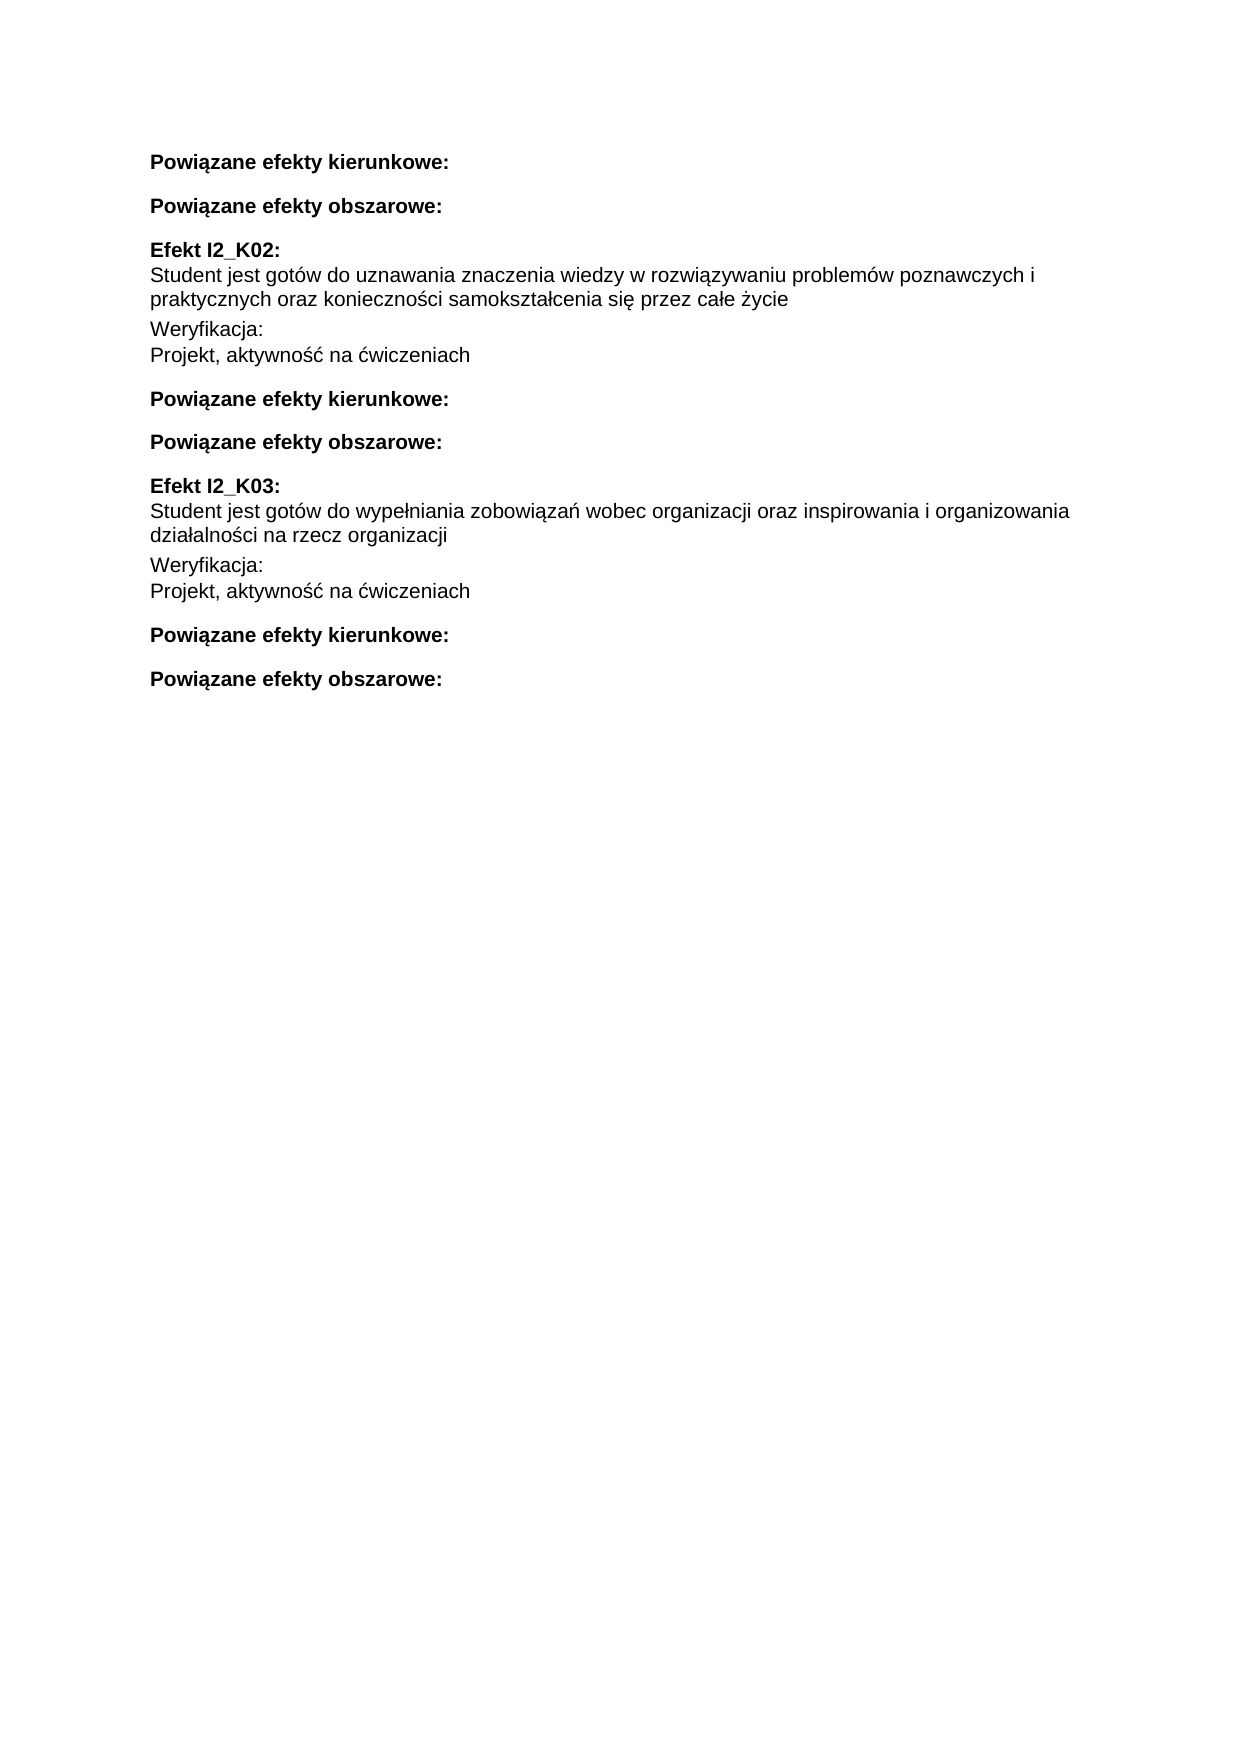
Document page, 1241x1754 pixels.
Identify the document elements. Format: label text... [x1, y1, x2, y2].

text Weryfikacja: [150, 553, 1090, 577]
text Efekt I2_K03: [150, 474, 1090, 498]
text Efekt I2_K02: [150, 237, 1090, 261]
text Projekt, aktywność na ćwiczeniach [150, 343, 1090, 367]
text Powiązane efekty obszarowe: [150, 194, 1090, 218]
text Powiązane efekty kierunkowe: [150, 386, 1090, 410]
text Student jest gotów do uznawania znaczenia wiedzy w rozwiązywaniu problemów poznawczych i praktycznych oraz konieczności samokształcenia się przez całe życie [150, 262, 1090, 310]
text Powiązane efekty obszarowe: [150, 667, 1090, 691]
text Projekt, aktywność na ćwiczeniach [150, 579, 1090, 603]
text Powiązane efekty kierunkowe: [150, 623, 1090, 647]
text Powiązane efekty obszarowe: [150, 430, 1090, 454]
text Powiązane efekty kierunkowe: [150, 150, 1090, 174]
text Student jest gotów do wypełniania zobowiązań wobec organizacji oraz inspirowania i organizowania działalności na rzecz organizacji [150, 499, 1090, 547]
text Weryfikacja: [150, 317, 1090, 341]
